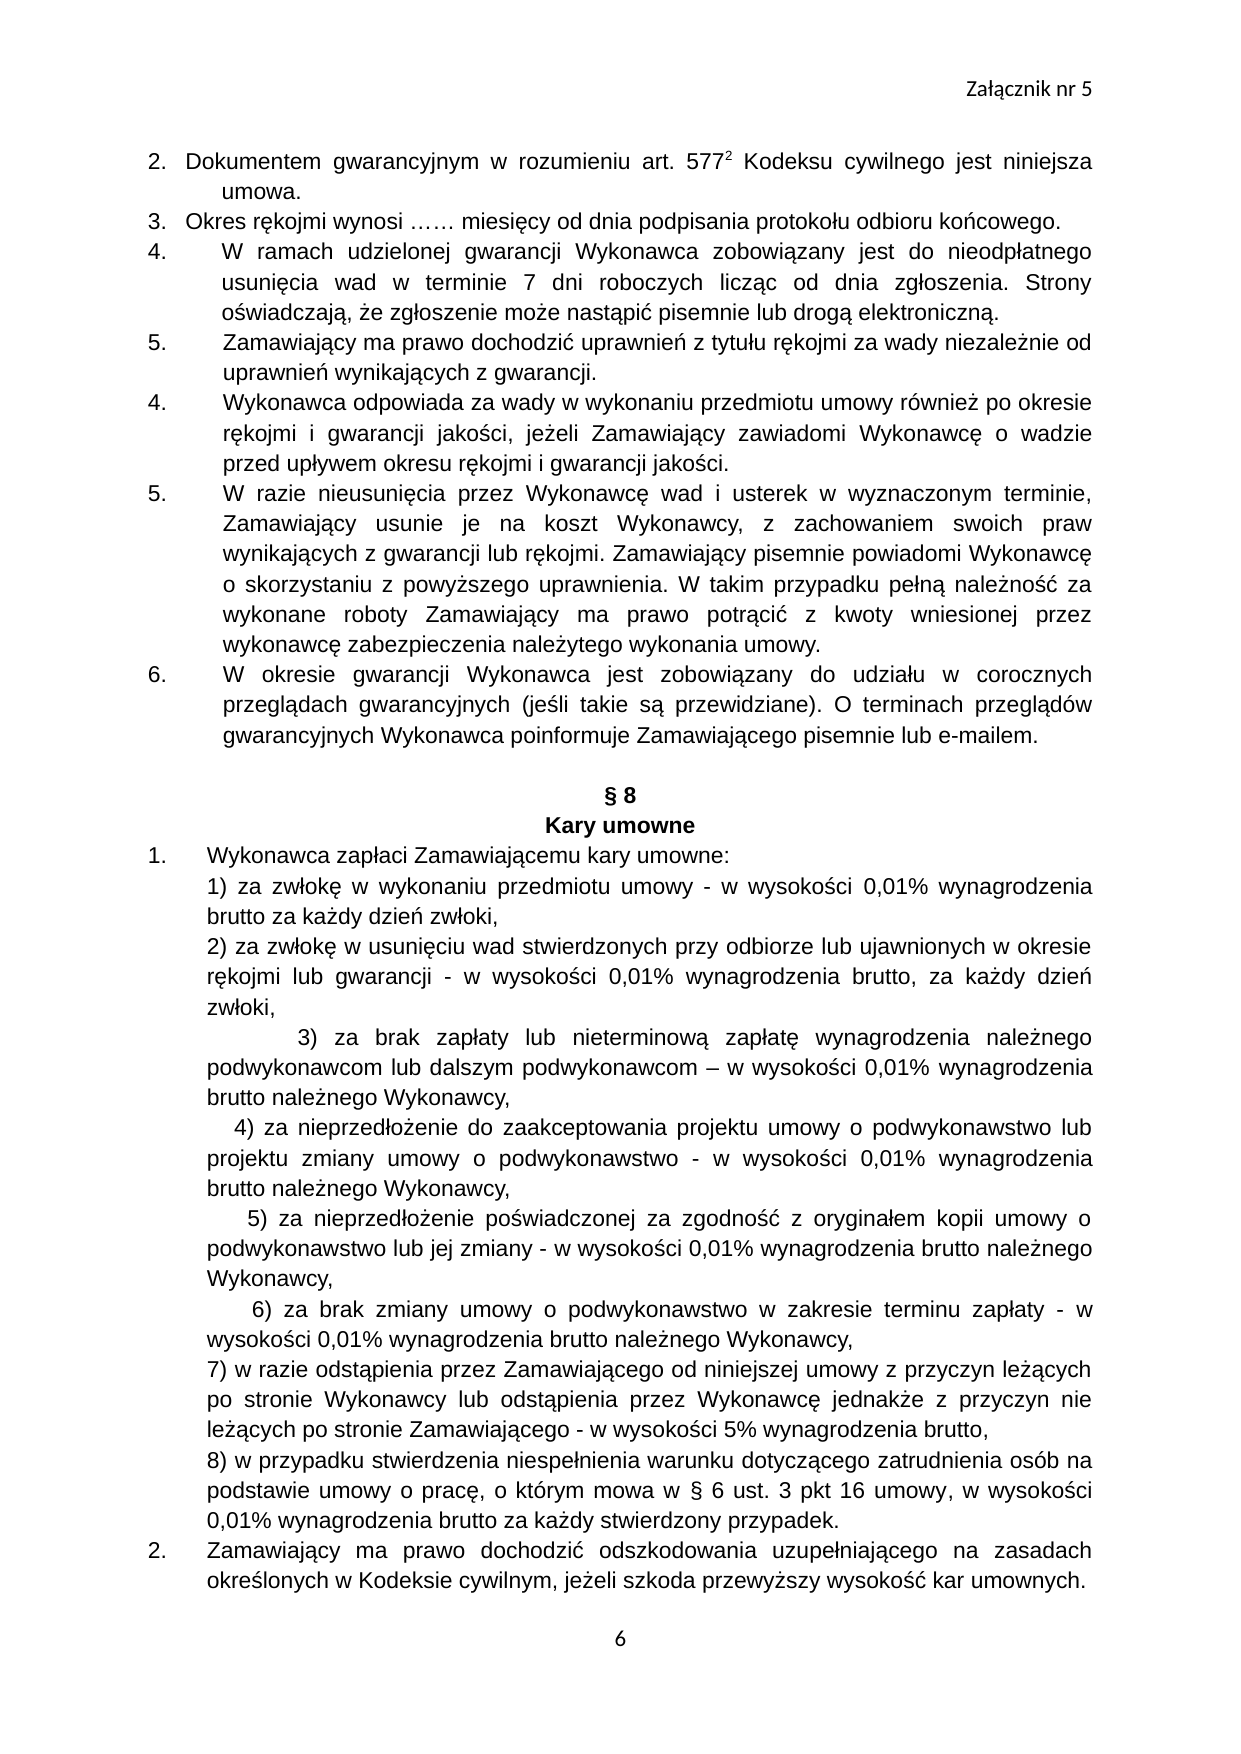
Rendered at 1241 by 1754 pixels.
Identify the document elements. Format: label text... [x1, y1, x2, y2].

text 1. Wykonawca zapłaci Zamawiającemu kary umowne: [148, 842, 1093, 869]
text 2) za zwłokę w usunięciu wad stwierdzonych przy odbiorze lub ujawnionych w okresie rękojmi lub gwarancji - w wysokości 0,01% wynagrodzenia brutto, za każdy dzień zwłoki, [148, 933, 1093, 1020]
text 4. W ramach udzielonej gwarancji Wykonawca zobowiązany jest do nieodpłatnego usunięcia wad w terminie 7 dni roboczych licząc od dnia zgłoszenia. Strony oświadczają, że zgłoszenie może nastąpić pisemnie lub drogą elektroniczną. [148, 238, 1093, 325]
text 6. W okresie gwarancji Wykonawca jest zobowiązany do udziału w corocznych przeglądach gwarancyjnych (jeśli takie są przewidziane). O terminach przeglądów gwarancyjnych Wykonawca poinformuje Zamawiającego pisemnie lub e-mailem. [148, 661, 1093, 748]
text 4. Wykonawca odpowiada za wady w wykonaniu przedmiotu umowy również po okresie rękojmi i gwarancji jakości, jeżeli Zamawiający zawiadomi Wykonawcę o wadzie przed upływem okresu rękojmi i gwarancji jakości. [148, 389, 1093, 476]
list Dokumentem gwarancyjnym w rozumieniu art. 5772 Kodeksu cywilnego jest niniejsza umowa. [148, 148, 1093, 204]
text Kary umowne [148, 812, 1093, 838]
list Okres rękojmi wynosi …… miesięcy od dnia podpisania protokołu odbioru końcowego. [148, 208, 1093, 234]
text 4) za nieprzedłożenie do zaakceptowania projektu umowy o podwykonawstwo lub projektu zmiany umowy o podwykonawstwo - w wysokości 0,01% wynagrodzenia brutto należnego Wykonawcy, [148, 1114, 1093, 1201]
text 2. Zamawiający ma prawo dochodzić odszkodowania uzupełniającego na zasadach określonych w Kodeksie cywilnym, jeżeli szkoda przewyższy wysokość kar umownych. [148, 1537, 1093, 1594]
text 5. W razie nieusunięcia przez Wykonawcę wad i usterek w wyznaczonym terminie, Zamawiający usunie je na koszt Wykonawcy, z zachowaniem swoich praw wynikających z gwarancji lub rękojmi. Zamawiający pisemnie powiadomi Wykonawcę o skorzystaniu z powyższego uprawnienia. W takim przypadku pełną należność za wykonane roboty Zamawiający ma prawo potrącić z kwoty wniesionej przez wykonawcę zabezpieczenia należytego wykonania umowy. [148, 480, 1093, 657]
text 1) za zwłokę w wykonaniu przedmiotu umowy - w wysokości 0,01% wynagrodzenia brutto za każdy dzień zwłoki, [148, 873, 1093, 929]
text 7) w razie odstąpienia przez Zamawiającego od niniejszej umowy z przyczyn leżących po stronie Wykonawcy lub odstąpienia przez Wykonawcę jednakże z przyczyn nie leżących po stronie Zamawiającego - w wysokości 5% wynagrodzenia brutto, [148, 1356, 1093, 1443]
text 6) za brak zmiany umowy o podwykonawstwo w zakresie terminu zapłaty - w wysokości 0,01% wynagrodzenia brutto należnego Wykonawcy, [148, 1296, 1093, 1352]
text 3) za brak zapłaty lub nieterminową zapłatę wynagrodzenia należnego podwykonawcom lub dalszym podwykonawcom – w wysokości 0,01% wynagrodzenia brutto należnego Wykonawcy, [148, 1024, 1093, 1110]
text 5) za nieprzedłożenie poświadczonej za zgodność z oryginałem kopii umowy o podwykonawstwo lub jej zmiany - w wysokości 0,01% wynagrodzenia brutto należnego Wykonawcy, [148, 1205, 1093, 1292]
text 5. Zamawiający ma prawo dochodzić uprawnień z tytułu rękojmi za wady niezależnie od uprawnień wynikających z gwarancji. [148, 329, 1093, 385]
text 8) w przypadku stwierdzenia niespełnienia warunku dotyczącego zatrudnienia osób na podstawie umowy o pracę, o którym mowa w § 6 ust. 3 pkt 16 umowy, w wysokości 0,01% wynagrodzenia brutto za każdy stwierdzony przypadek. [148, 1447, 1093, 1533]
text § 8 [148, 782, 1093, 808]
